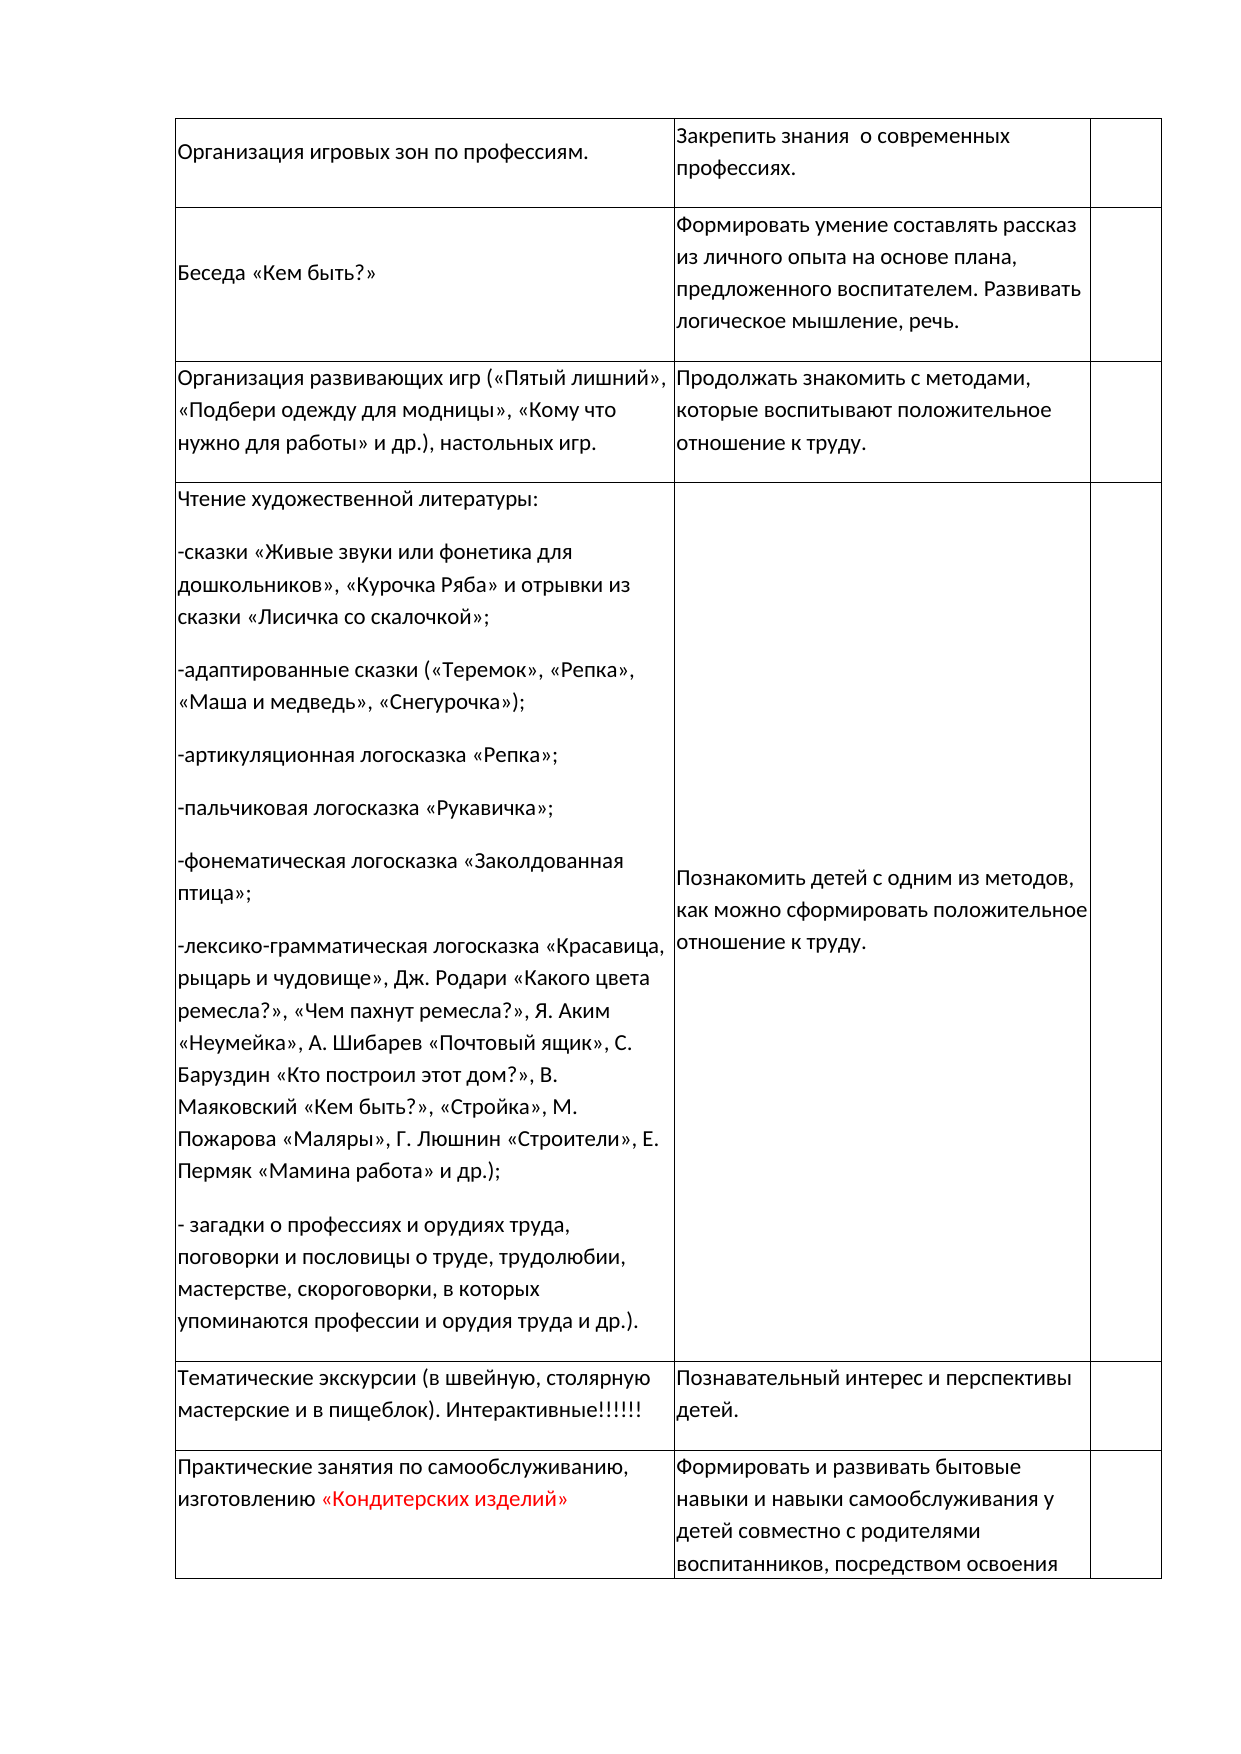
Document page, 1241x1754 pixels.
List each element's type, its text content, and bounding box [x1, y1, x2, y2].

table_cell [1091, 208, 1161, 361]
table_cell [1091, 1451, 1161, 1578]
table_cell [1091, 119, 1161, 207]
table_cell Организация развивающих игр («Пятый лишний», «Подбери одежду для модницы», «Кому что нужно для работы» и др.), настольных игр. [176, 362, 674, 482]
table_cell Познакомить детей с одним из методов, как можно сформировать положительное отношение к труду. [675, 483, 1090, 1361]
table_cell Тематические экскурсии (в швейную, столярную мастерские и в пищеблок). Интерактивные!!!!!! [176, 1362, 674, 1449]
table_cell Продолжать знакомить с методами, которые воспитывают положительное отношение к труду. [675, 362, 1090, 482]
table_cell Беседа «Кем быть?» [176, 208, 674, 361]
table_cell Формировать умение составлять рассказ из личного опыта на основе плана, предложенного воспитателем. Развивать логическое мышление, речь. [675, 208, 1090, 361]
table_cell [176, 1451, 674, 1578]
table_cell Закрепить знания о современных профессиях. [675, 119, 1090, 207]
table_cell [1091, 1362, 1161, 1449]
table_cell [675, 1451, 1090, 1578]
table_cell Чтение художественной литературы: -сказки «Живые звуки или фонетика для дошкольников», «Курочка Ряба» и отрывки из сказки «Лисичка со скалочкой»; -адаптированные сказки («Теремок», «Репка», «Маша и медведь», «Снегурочка»); -артикуляционная логосказка «Репка»; -пальчиковая логосказка «Рукавичка»; -фонематическая логосказка «Заколдованная птица»; -лексико-грамматическая логосказка «Красавица, рыцарь и чудовище», Дж. Родари «Какого цвета ремесла?», «Чем пахнут ремесла?», Я. Аким «Неумейка», А. Шибарев «Почтовый ящик», С. Баруздин «Кто построил этот дом?», В. Маяковский «Кем быть?», «Стройка», М. Пожарова «Маляры», Г. Люшнин «Строители», Е. Пермяк «Мамина работа» и др.); - загадки о профессиях и орудиях труда, поговорки и пословицы о труде, трудолюбии, мастерстве, скороговорки, в которых упоминаются профессии и орудия труда и др.). [176, 483, 674, 1361]
table_cell Организация игровых зон по профессиям. [176, 119, 674, 207]
table_cell [1091, 483, 1161, 1361]
table_cell [1091, 362, 1161, 482]
table_cell Познавательный интерес и перспективы детей. [675, 1362, 1090, 1449]
